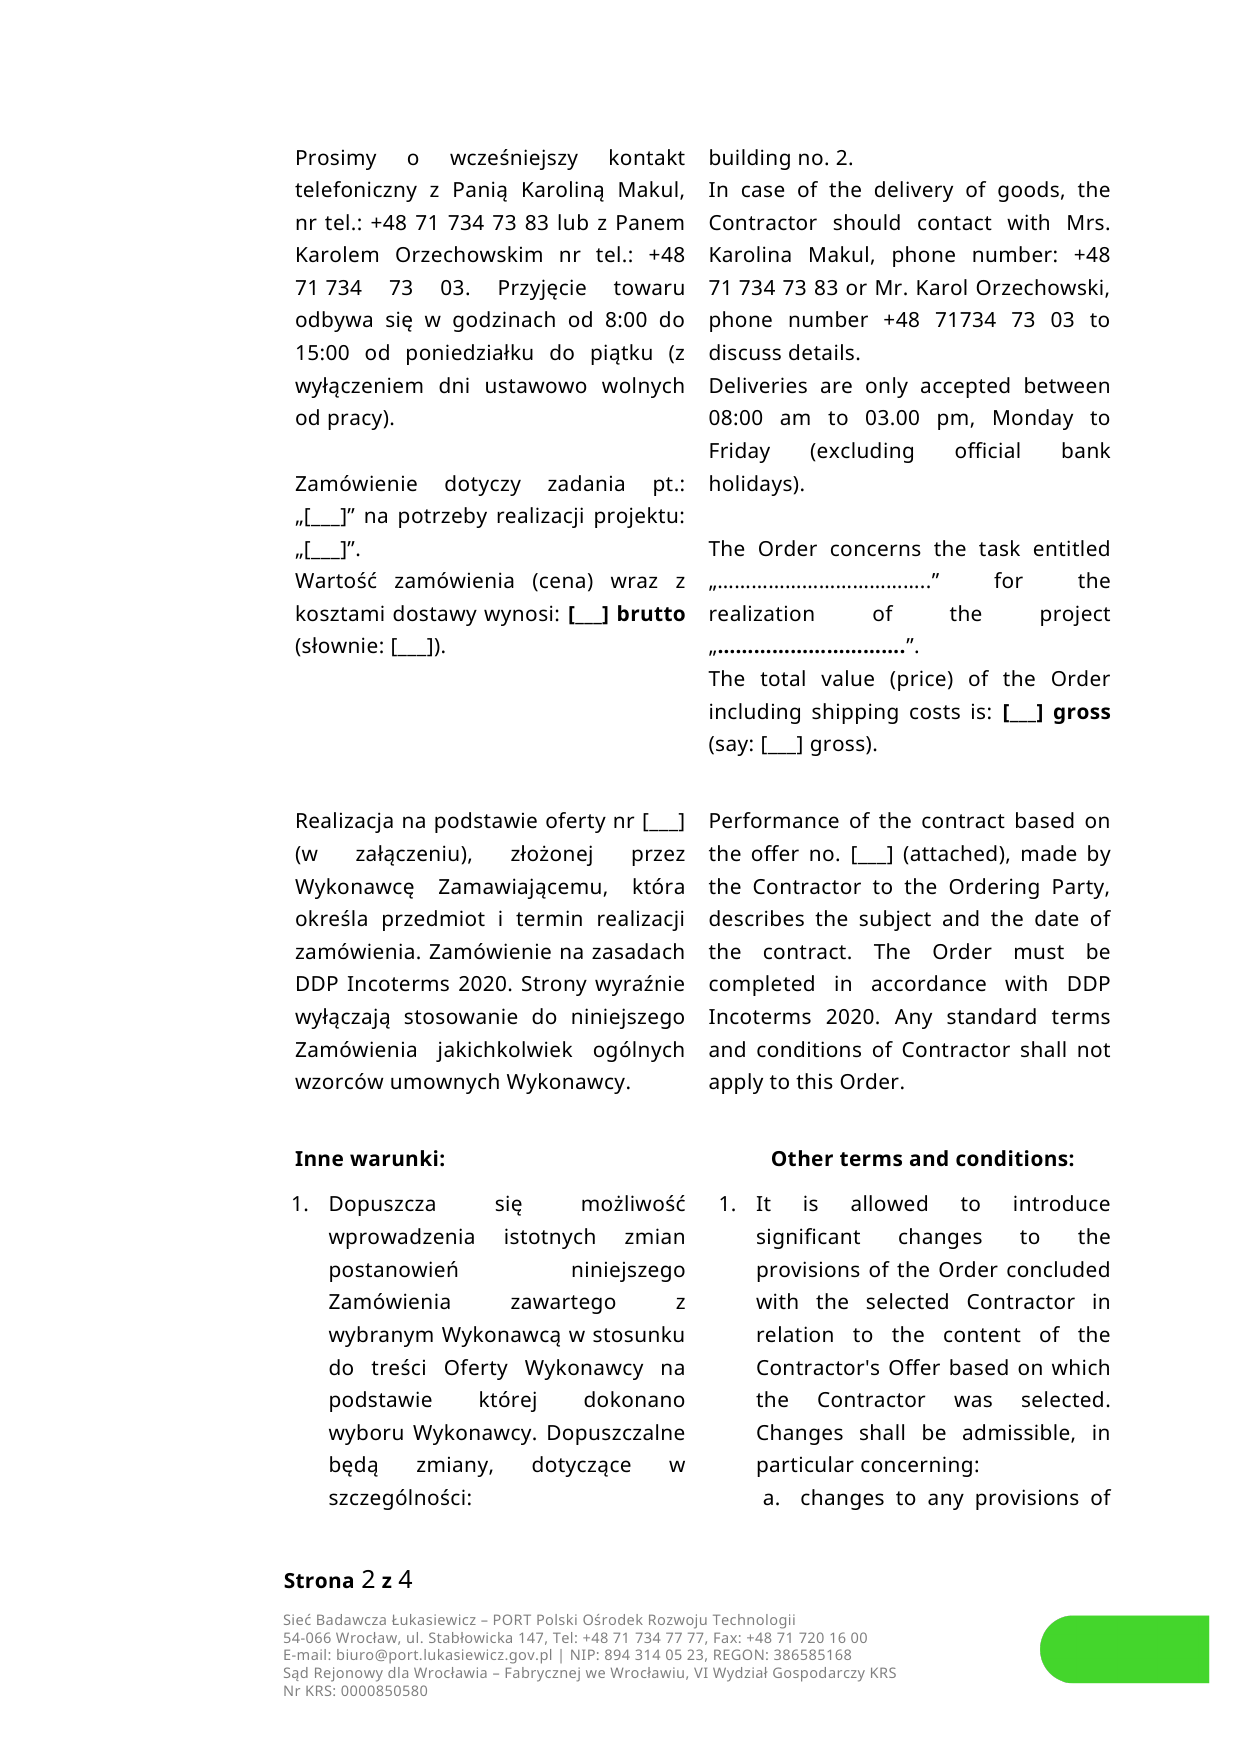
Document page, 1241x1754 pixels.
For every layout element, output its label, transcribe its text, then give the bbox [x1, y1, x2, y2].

table_cell Performance of the contract based on the offer no. [___] (attached), made by the Contractor to the Ordering Party, describes the subject and the date of the contract. The Order must be completed in accordance with DDP Incoterms 2020. Any standard terms and conditions of Contractor shall not apply to this Order. [697, 807, 1122, 1144]
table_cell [284, 143, 697, 807]
picture [1036, 1611, 1239, 1752]
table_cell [697, 143, 1122, 807]
table_cell Realizacja na podstawie oferty nr [___] (w załączeniu), złożonej przez Wykonawcę Zamawiającemu, która określa przedmiot i termin realizacji zamówienia. Zamówienie na zasadach DDP Incoterms 2020. Strony wyraźnie wyłączają stosowanie do niniejszego Zamówienia jakichkolwiek ogólnych wzorców umownych Wykonawcy. [284, 807, 697, 1144]
